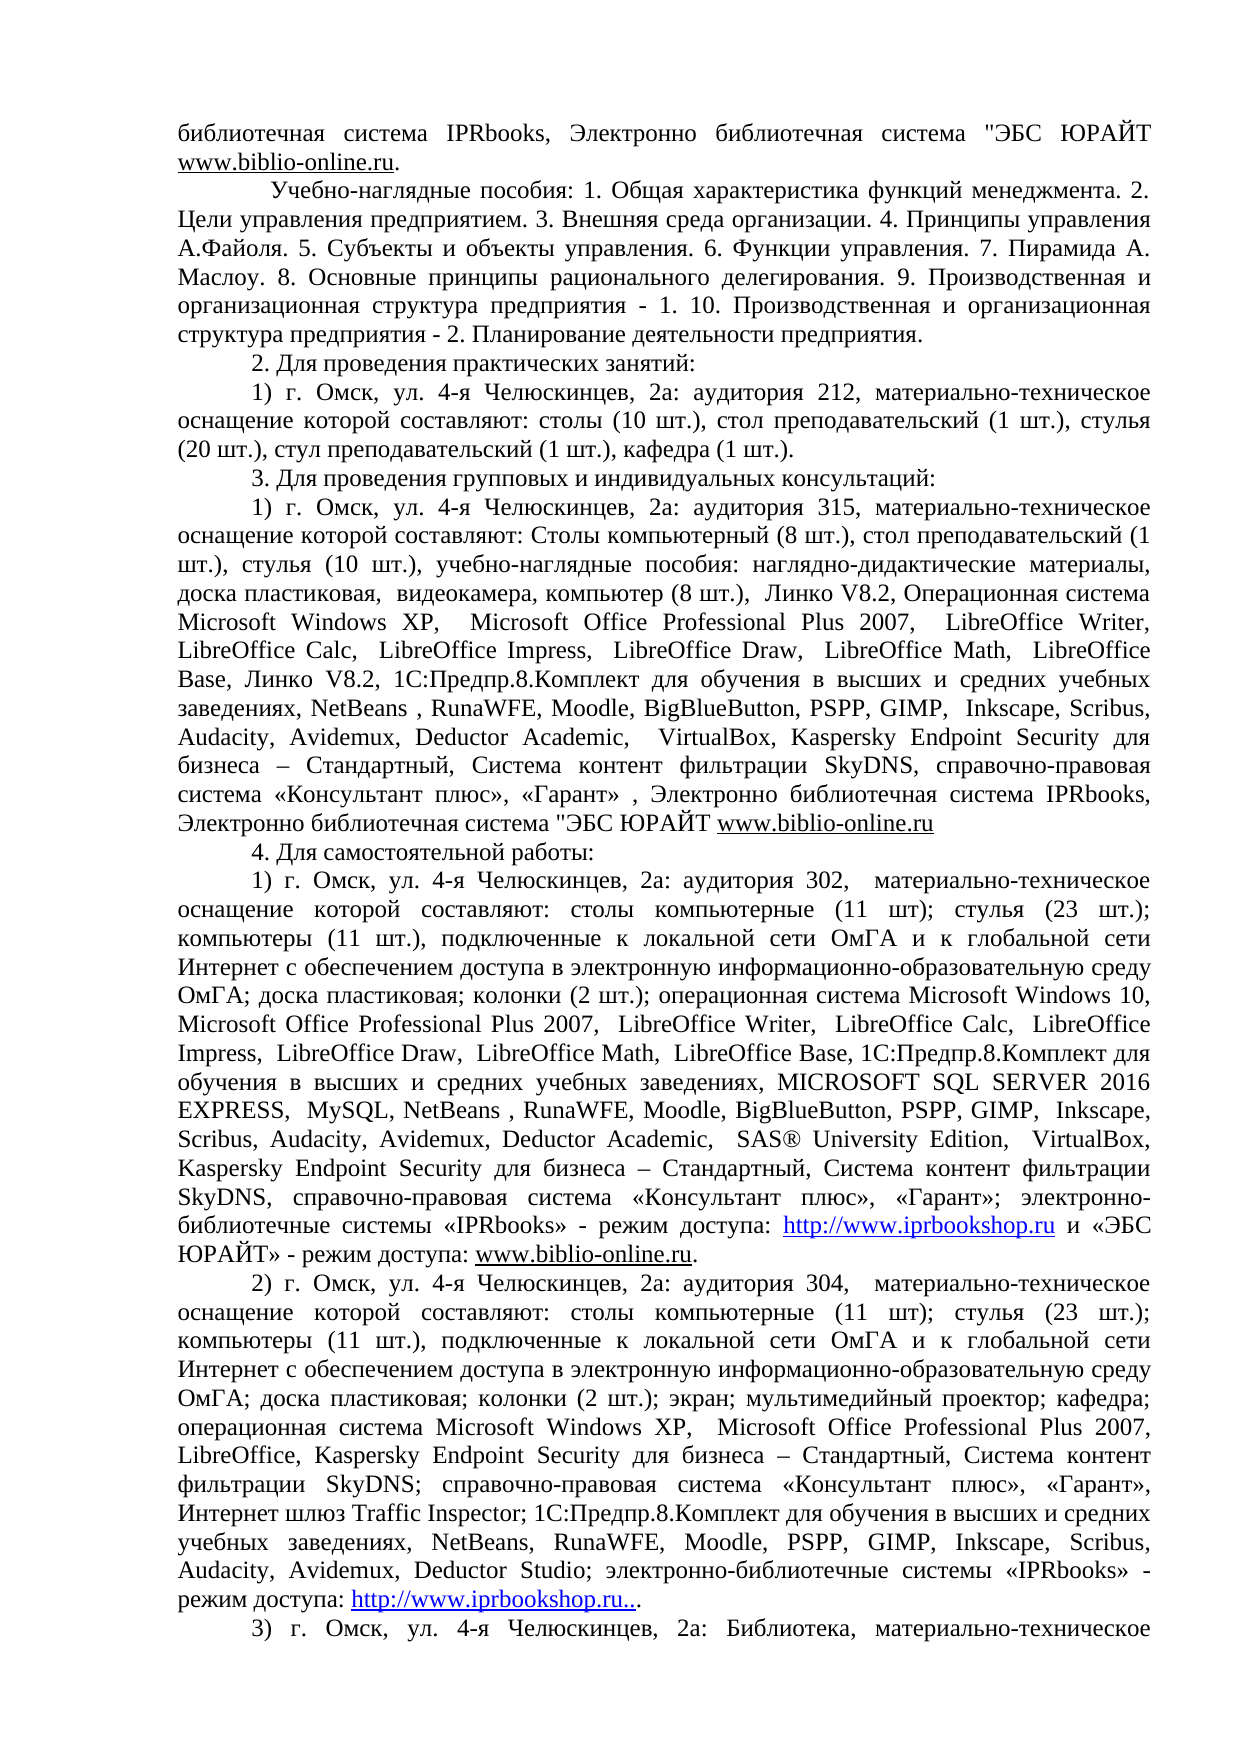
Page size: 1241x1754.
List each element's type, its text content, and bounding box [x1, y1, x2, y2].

text Учебно-наглядные пособия: 1. Общая характеристика функций менеджмента. 2. Цели управления предприятием. 3. Внешняя среда организации. 4. Принципы управления А.Файоля. 5. Субъекты и объекты управления. 6. Функции управления. 7. Пирамида А. Маслоу. 8. Основные принципы рационального делегирования. 9. Производственная и организационная структура предприятия - 1. 10. Производственная и организационная структура предприятия - 2. Планирование деятельности предприятия. [177, 176, 1152, 348]
text 2) г. Омск, ул. 4-я Челюскинцев, 2а: аудитория 304, материально-техническое оснащение которой составляют: столы компьютерные (11 шт); стулья (23 шт.); компьютеры (11 шт.), подключенные к локальной сети ОмГА и к глобальной сети Интернет с обеспечением доступа в электронную информационно-образовательную среду ОмГА; доска пластиковая; колонки (2 шт.); экран; мультимедийный проектор; кафедра; операционная система Microsoft Windows XP, Microsoft Office Professional Plus 2007, LibreOffice, Kaspersky Endpoint Security для бизнеса – Стандартный, Система контент фильтрации SkyDNS; справочно-правовая система «Консультант плюс», «Гарант», Интернет шлюз Traffic Inspector; 1С:Предпр.8.Комплект для обучения в высших и средних учебных заведениях, NetBeans, RunaWFE, Moodle, PSPP, GIMP, Inkscape, Scribus, Audacity, Avidemux, Deductor Studio; электронно-библиотечные системы «IPRbooks» - режим доступа: http://www.iprbookshop.ru... [177, 1268, 1152, 1613]
text 1) г. Омск, ул. 4-я Челюскинцев, 2а: аудитория 302, материально-техническое оснащение которой составляют: столы компьютерные (11 шт); стулья (23 шт.); компьютеры (11 шт.), подключенные к локальной сети ОмГА и к глобальной сети Интернет с обеспечением доступа в электронную информационно-образовательную среду ОмГА; доска пластиковая; колонки (2 шт.); операционная система Microsoft Windows 10, Microsoft Office Professional Plus 2007, LibreOffice Writer, LibreOffice Calc, LibreOffice Impress, LibreOffice Draw, LibreOffice Math, LibreOffice Base, 1С:Предпр.8.Комплект для обучения в высших и средних учебных заведениях, MICROSOFT SQL SERVER 2016 EXPRESS, MySQL, NetBeans , RunaWFE, Moodle, BigBlueButton, PSPP, GIMP, Inkscape, Scribus, Audacity, Avidemux, Deductor Academic, SAS® University Edition, VirtualBox, Kaspersky Endpoint Security для бизнеса – Стандартный, Система контент фильтрации SkyDNS, справочно-правовая система «Консультант плюс», «Гарант»; электронно-библиотечные системы «IPRbooks» - режим доступа: http://www.iprbookshop.ru и «ЭБС ЮРАЙТ» - режим доступа: www.biblio-online.ru. [177, 866, 1152, 1268]
text 1) г. Омск, ул. 4-я Челюскинцев, 2а: аудитория 212, материально-техническое оснащение которой составляют: столы (10 шт.), стол преподавательский (1 шт.), стулья (20 шт.), стул преподавательский (1 шт.), кафедра (1 шт.). [177, 377, 1152, 463]
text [177, 1613, 1152, 1642]
text 3. Для проведения групповых и индивидуальных консультаций: [177, 463, 1152, 492]
text 1) г. Омск, ул. 4-я Челюскинцев, 2а: аудитория 315, материально-техническое оснащение которой составляют: Столы компьютерный (8 шт.), стол преподавательский (1 шт.), стулья (10 шт.), учебно-наглядные пособия: наглядно-дидактические материалы, доска пластиковая, видеокамера, компьютер (8 шт.), Линко V8.2, Операционная система Microsoft Windows XP, Microsoft Office Professional Plus 2007, LibreOffice Writer, LibreOffice Calc, LibreOffice Impress, LibreOffice Draw, LibreOffice Math, LibreOffice Base, Линко V8.2, 1С:Предпр.8.Комплект для обучения в высших и средних учебных заведениях, NetBeans , RunaWFE, Moodle, BigBlueButton, PSPP, GIMP, Inkscape, Scribus, Audacity, Avidemux, Deductor Academic, VirtualBox, Kaspersky Endpoint Security для бизнеса – Стандартный, Система контент фильтрации SkyDNS, справочно-правовая система «Консультант плюс», «Гарант» , Электронно библиотечная система IPRbooks, Электронно библиотечная система "ЭБС ЮРАЙТ www.biblio-online.ru [177, 492, 1152, 837]
text 2. Для проведения практических занятий: [177, 348, 1152, 377]
text 4. Для самостоятельной работы: [177, 837, 1152, 866]
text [177, 118, 1152, 176]
